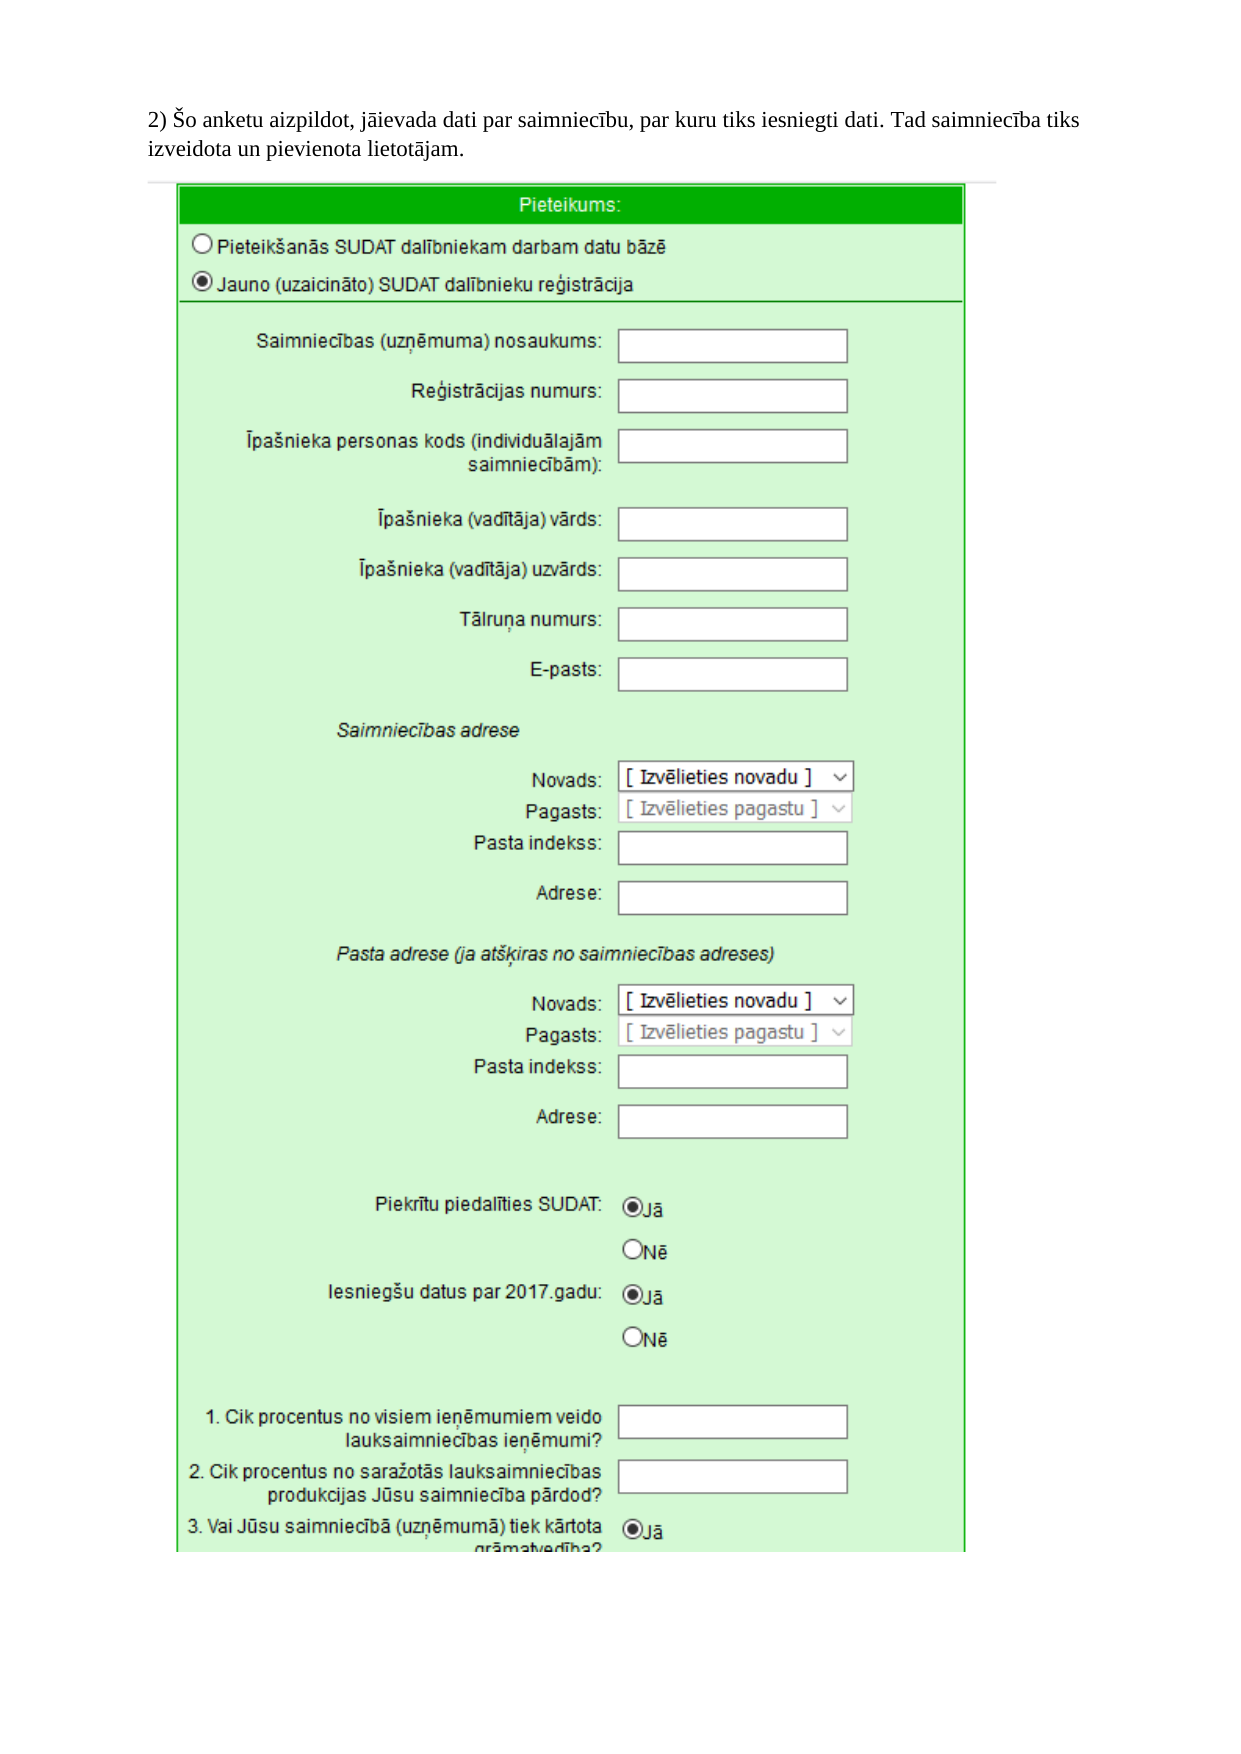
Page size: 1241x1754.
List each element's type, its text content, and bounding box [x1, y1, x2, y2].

text 2) Šo anketu aizpildot, jāievada dati par saimniecību, par kuru tiks iesniegti dati. Tad saimniecība tiks izveidota un pievienota lietotājam. [148, 106, 1092, 161]
picture [147, 180, 997, 1552]
